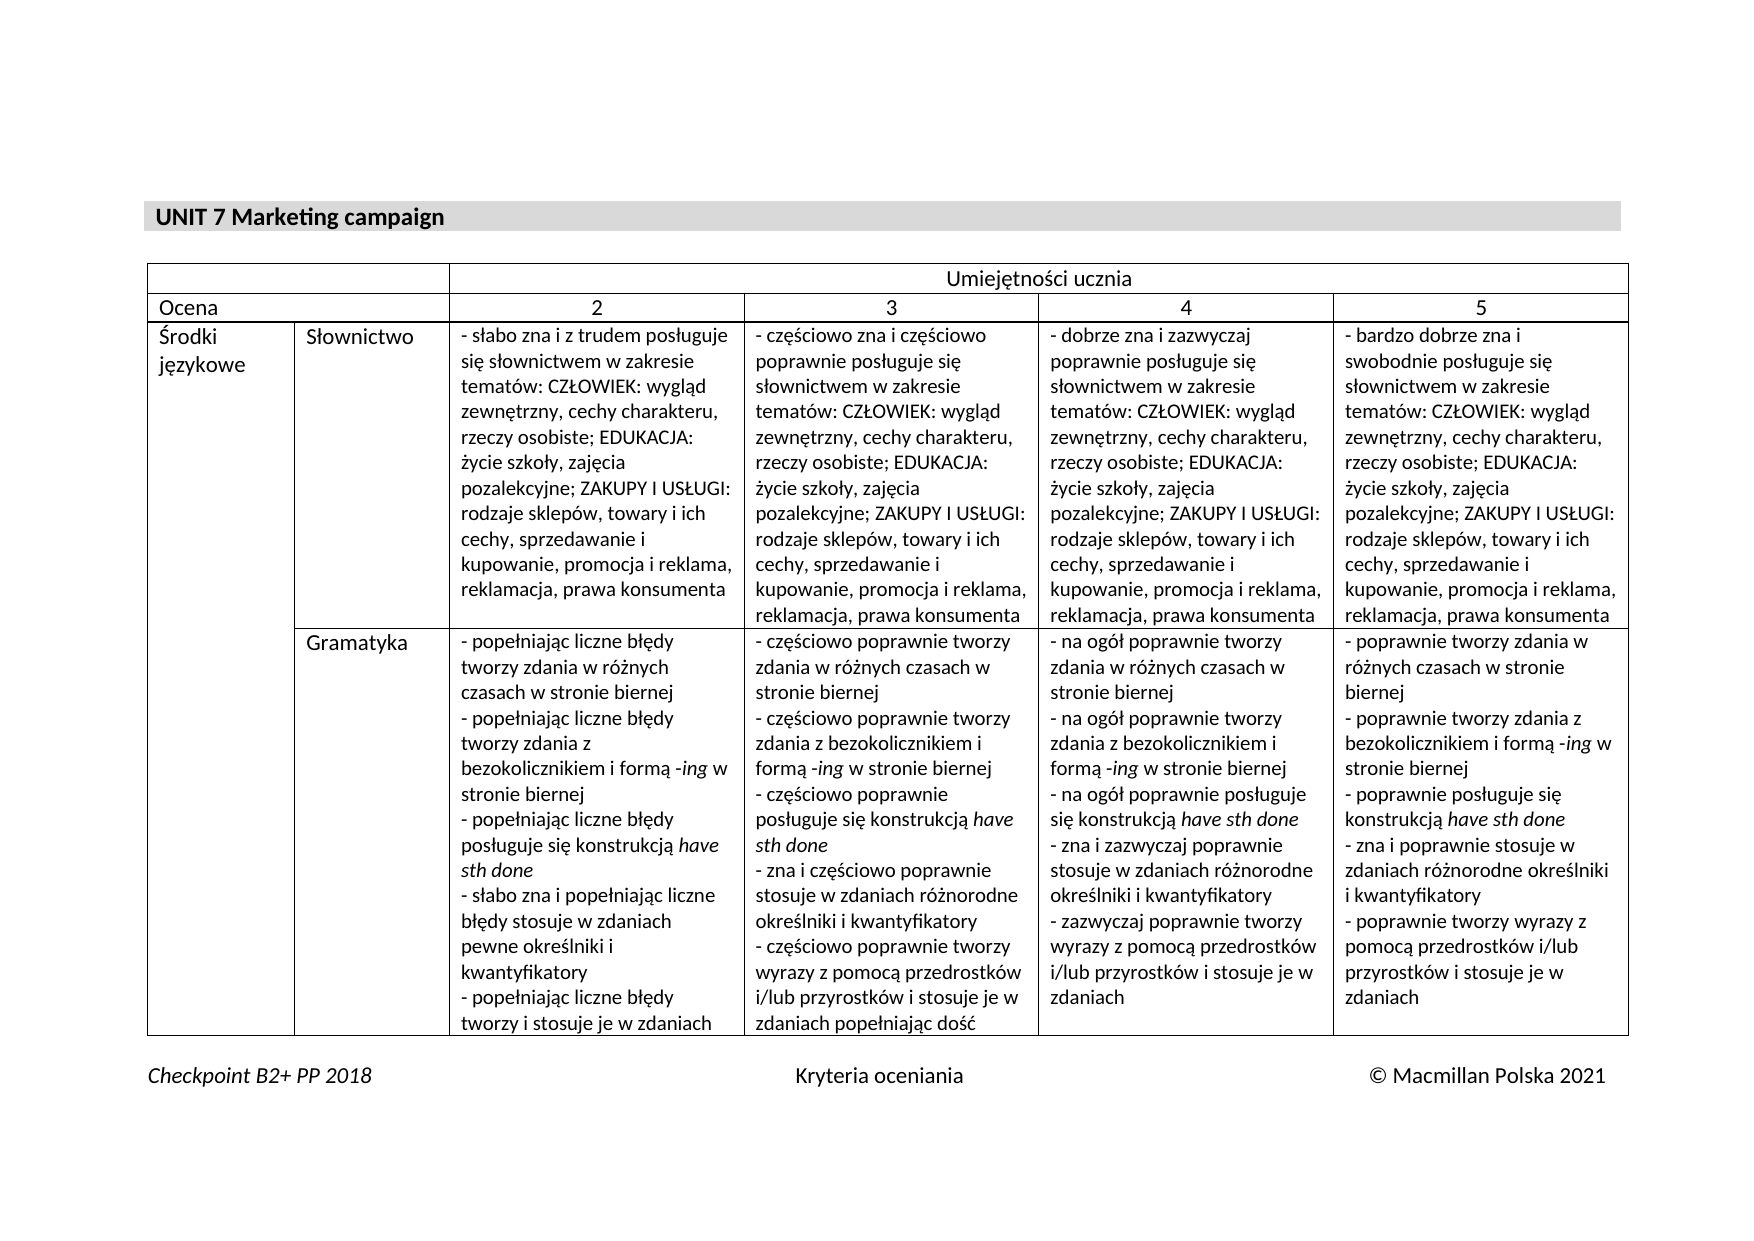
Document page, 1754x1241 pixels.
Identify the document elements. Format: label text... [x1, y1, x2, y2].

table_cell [1334, 629, 1628, 1035]
table_cell Środki językowe [148, 323, 294, 1035]
table_cell Ocena [148, 294, 449, 321]
table_cell - słabo zna i z trudem posługuje się słownictwem w zakresie tematów: CZŁOWIEK: wygląd zewnętrzny, cechy charakteru, rzeczy osobiste; EDUKACJA: życie szkoły, zajęcia pozalekcyjne; ZAKUPY I USŁUGI: rodzaje sklepów, towary i ich cechy, sprzedawanie i kupowanie, promocja i reklama, reklamacja, prawa konsumenta [450, 323, 744, 627]
table_header UNIT 7 Marketing campaign [144, 201, 1621, 231]
table_header Umiejętności ucznia [450, 264, 1628, 292]
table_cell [450, 629, 744, 1035]
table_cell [745, 629, 1038, 1035]
table_cell 2 [450, 294, 744, 321]
table_header [148, 264, 449, 292]
table_cell Gramatyka [295, 629, 449, 1035]
table_cell - dobrze zna i zazwyczaj poprawnie posługuje się słownictwem w zakresie tematów: CZŁOWIEK: wygląd zewnętrzny, cechy charakteru, rzeczy osobiste; EDUKACJA: życie szkoły, zajęcia pozalekcyjne; ZAKUPY I USŁUGI: rodzaje sklepów, towary i ich cechy, sprzedawanie i kupowanie, promocja i reklama, reklamacja, prawa konsumenta [1039, 323, 1333, 627]
table_cell 4 [1039, 294, 1333, 321]
table_cell Słownictwo [295, 323, 449, 627]
table_cell 3 [745, 294, 1038, 321]
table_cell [1039, 629, 1333, 1035]
table_cell - bardzo dobrze zna i swobodnie posługuje się słownictwem w zakresie tematów: CZŁOWIEK: wygląd zewnętrzny, cechy charakteru, rzeczy osobiste; EDUKACJA: życie szkoły, zajęcia pozalekcyjne; ZAKUPY I USŁUGI: rodzaje sklepów, towary i ich cechy, sprzedawanie i kupowanie, promocja i reklama, reklamacja, prawa konsumenta [1334, 323, 1628, 627]
table_cell 5 [1334, 294, 1628, 321]
table_cell - częściowo zna i częściowo poprawnie posługuje się słownictwem w zakresie tematów: CZŁOWIEK: wygląd zewnętrzny, cechy charakteru, rzeczy osobiste; EDUKACJA: życie szkoły, zajęcia pozalekcyjne; ZAKUPY I USŁUGI: rodzaje sklepów, towary i ich cechy, sprzedawanie i kupowanie, promocja i reklama, reklamacja, prawa konsumenta [745, 323, 1038, 627]
